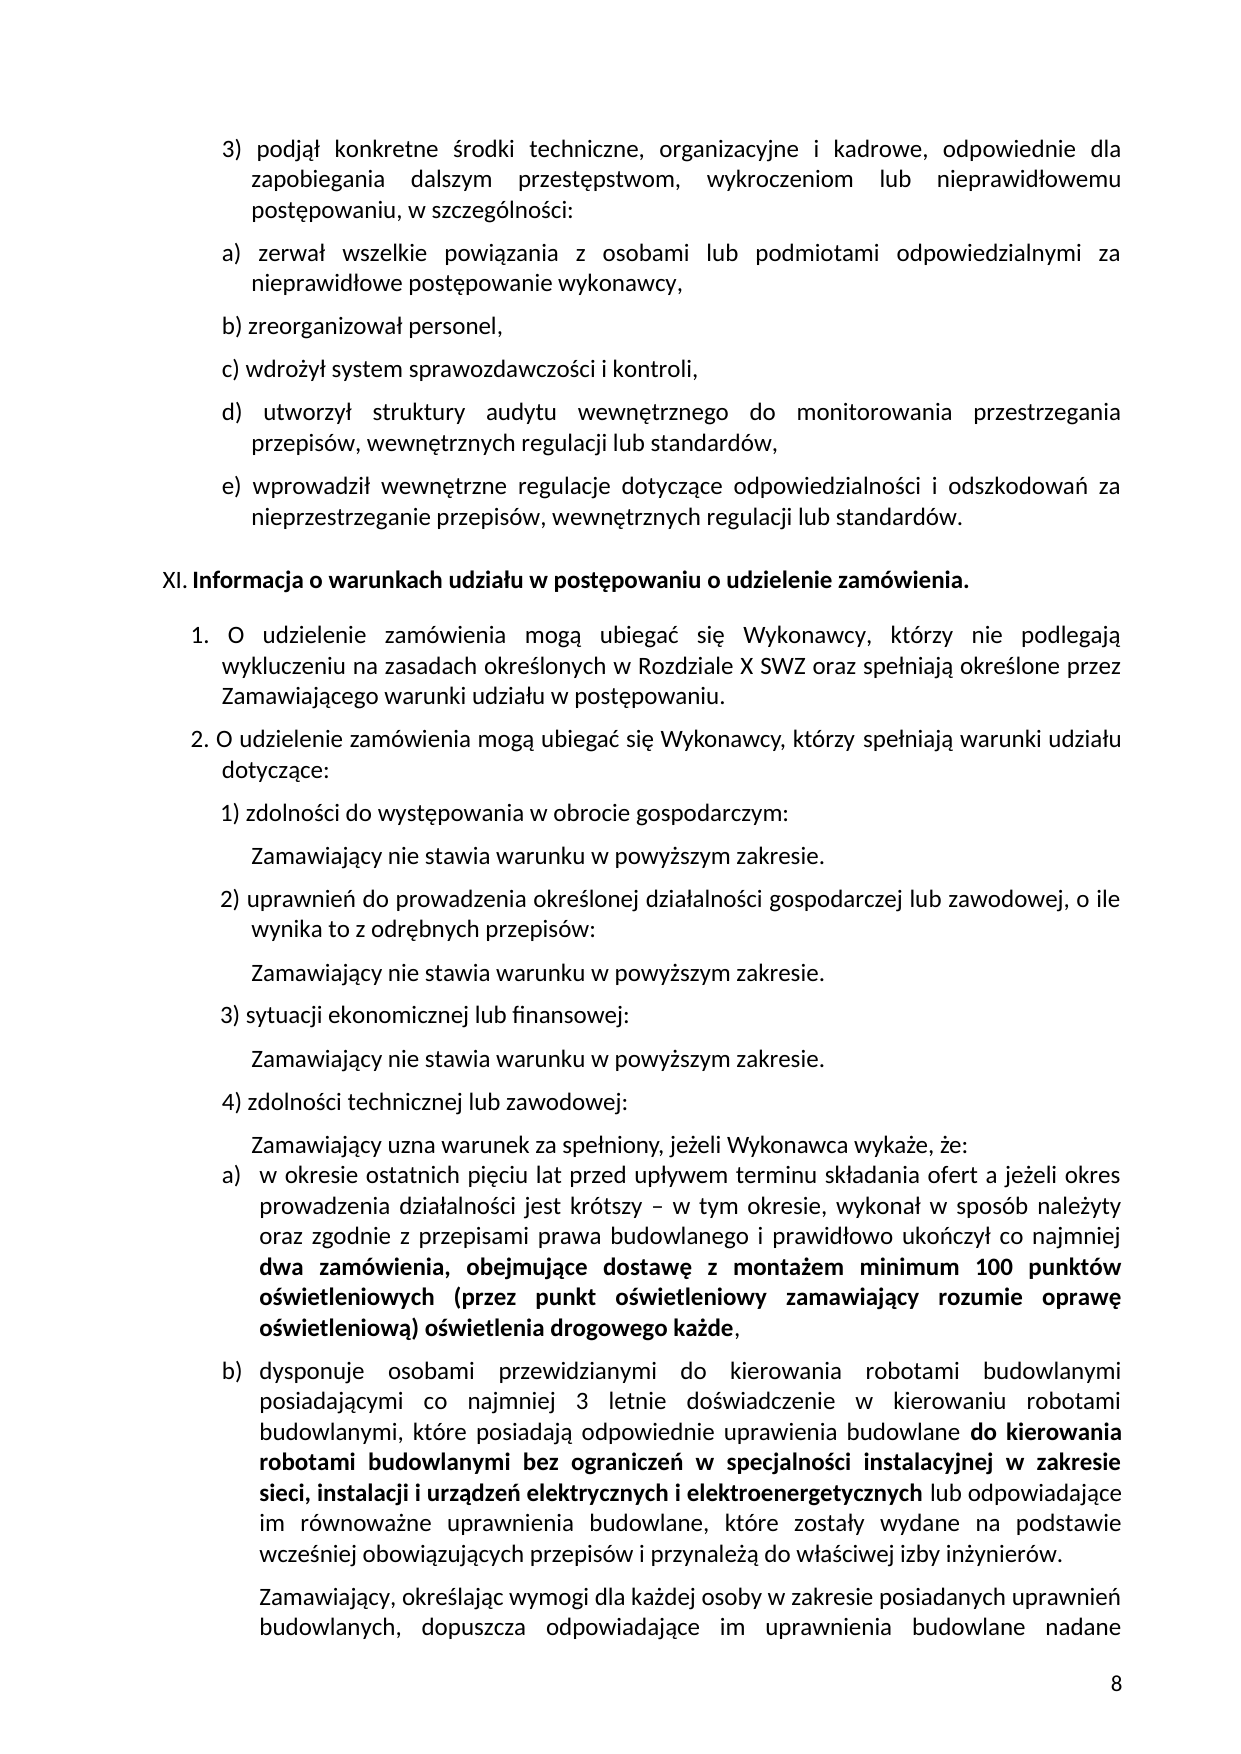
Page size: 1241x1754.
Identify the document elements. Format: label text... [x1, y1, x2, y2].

text Zamawiający uzna warunek za spełniony, jeżeli Wykonawca wykaże, że: [251, 1129, 1122, 1159]
text d) utworzył struktury audytu wewnętrznego do monitorowania przestrzegania przepisów, wewnętrznych regulacji lub standardów, [222, 397, 1122, 458]
text a) zerwał wszelkie powiązania z osobami lub podmiotami odpowiedzialnymi za nieprawidłowe postępowanie wykonawcy, [222, 237, 1122, 298]
list w okresie ostatnich pięciu lat przed upływem terminu składania ofert a jeżeli okres prowadzenia działalności jest krótszy – w tym okresie, wykonał w sposób należyty oraz zgodnie z przepisami prawa budowlanego i prawidłowo ukończył co najmniej dwa zamówienia, obejmujące dostawę z montażem minimum 100 punktów oświetleniowych (przez punkt oświetleniowy zamawiający rozumie oprawę oświetleniową) oświetlenia drogowego każde, [222, 1159, 1122, 1342]
text b) zreorganizował personel, [222, 311, 1122, 341]
list dysponuje osobami przewidzianymi do kierowania robotami budowlanymi posiadającymi co najmniej 3 letnie doświadczenie w kierowaniu robotami budowlanymi, które posiadają odpowiednie uprawienia budowlane do kierowania robotami budowlanymi bez ograniczeń w specjalności instalacyjnej w zakresie sieci, instalacji i urządzeń elektrycznych i elektroenergetycznych lub odpowiadające im równoważne uprawnienia budowlane, które zostały wydane na podstawie wcześniej obowiązujących przepisów i przynależą do właściwej izby inżynierów. [222, 1355, 1122, 1568]
text 2) uprawnień do prowadzenia określonej działalności gospodarczej lub zawodowej, o ile wynika to z odrębnych przepisów: [220, 883, 1122, 944]
text Zamawiający nie stawia warunku w powyższym zakresie. [251, 1043, 1122, 1073]
text 1. O udzielenie zamówienia mogą ubiegać się Wykonawcy, którzy nie podlegają wykluczeniu na zasadach określonych w Rozdziale X SWZ oraz spełniają określone przez Zamawiającego warunki udziału w postępowaniu. [190, 619, 1122, 711]
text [259, 1581, 1122, 1642]
text Zamawiający nie stawia warunku w powyższym zakresie. [251, 957, 1122, 987]
text 2. O udzielenie zamówienia mogą ubiegać się Wykonawcy, którzy spełniają warunki udziału dotyczące: [190, 723, 1122, 784]
text Zamawiający nie stawia warunku w powyższym zakresie. [251, 840, 1122, 871]
text e) wprowadził wewnętrzne regulacje dotyczące odpowiedzialności i odszkodowań za nieprzestrzeganie przepisów, wewnętrznych regulacji lub standardów. [222, 470, 1122, 531]
text 3) podjął konkretne środki techniczne, organizacyjne i kadrowe, odpowiednie dla zapobiegania dalszym przestępstwom, wykroczeniom lub nieprawidłowemu postępowaniu, w szczególności: [222, 133, 1122, 224]
text c) wdrożył system sprawozdawczości i kontroli, [222, 353, 1122, 384]
text Informacja o warunkach udziału w postępowaniu o udzielenie zamówienia. [162, 564, 1122, 594]
text 3) sytuacji ekonomicznej lub finansowej: [220, 1000, 1122, 1030]
text 1) zdolności do występowania w obrocie gospodarczym: [220, 797, 1122, 828]
text 4) zdolności technicznej lub zawodowej: [222, 1086, 1122, 1116]
